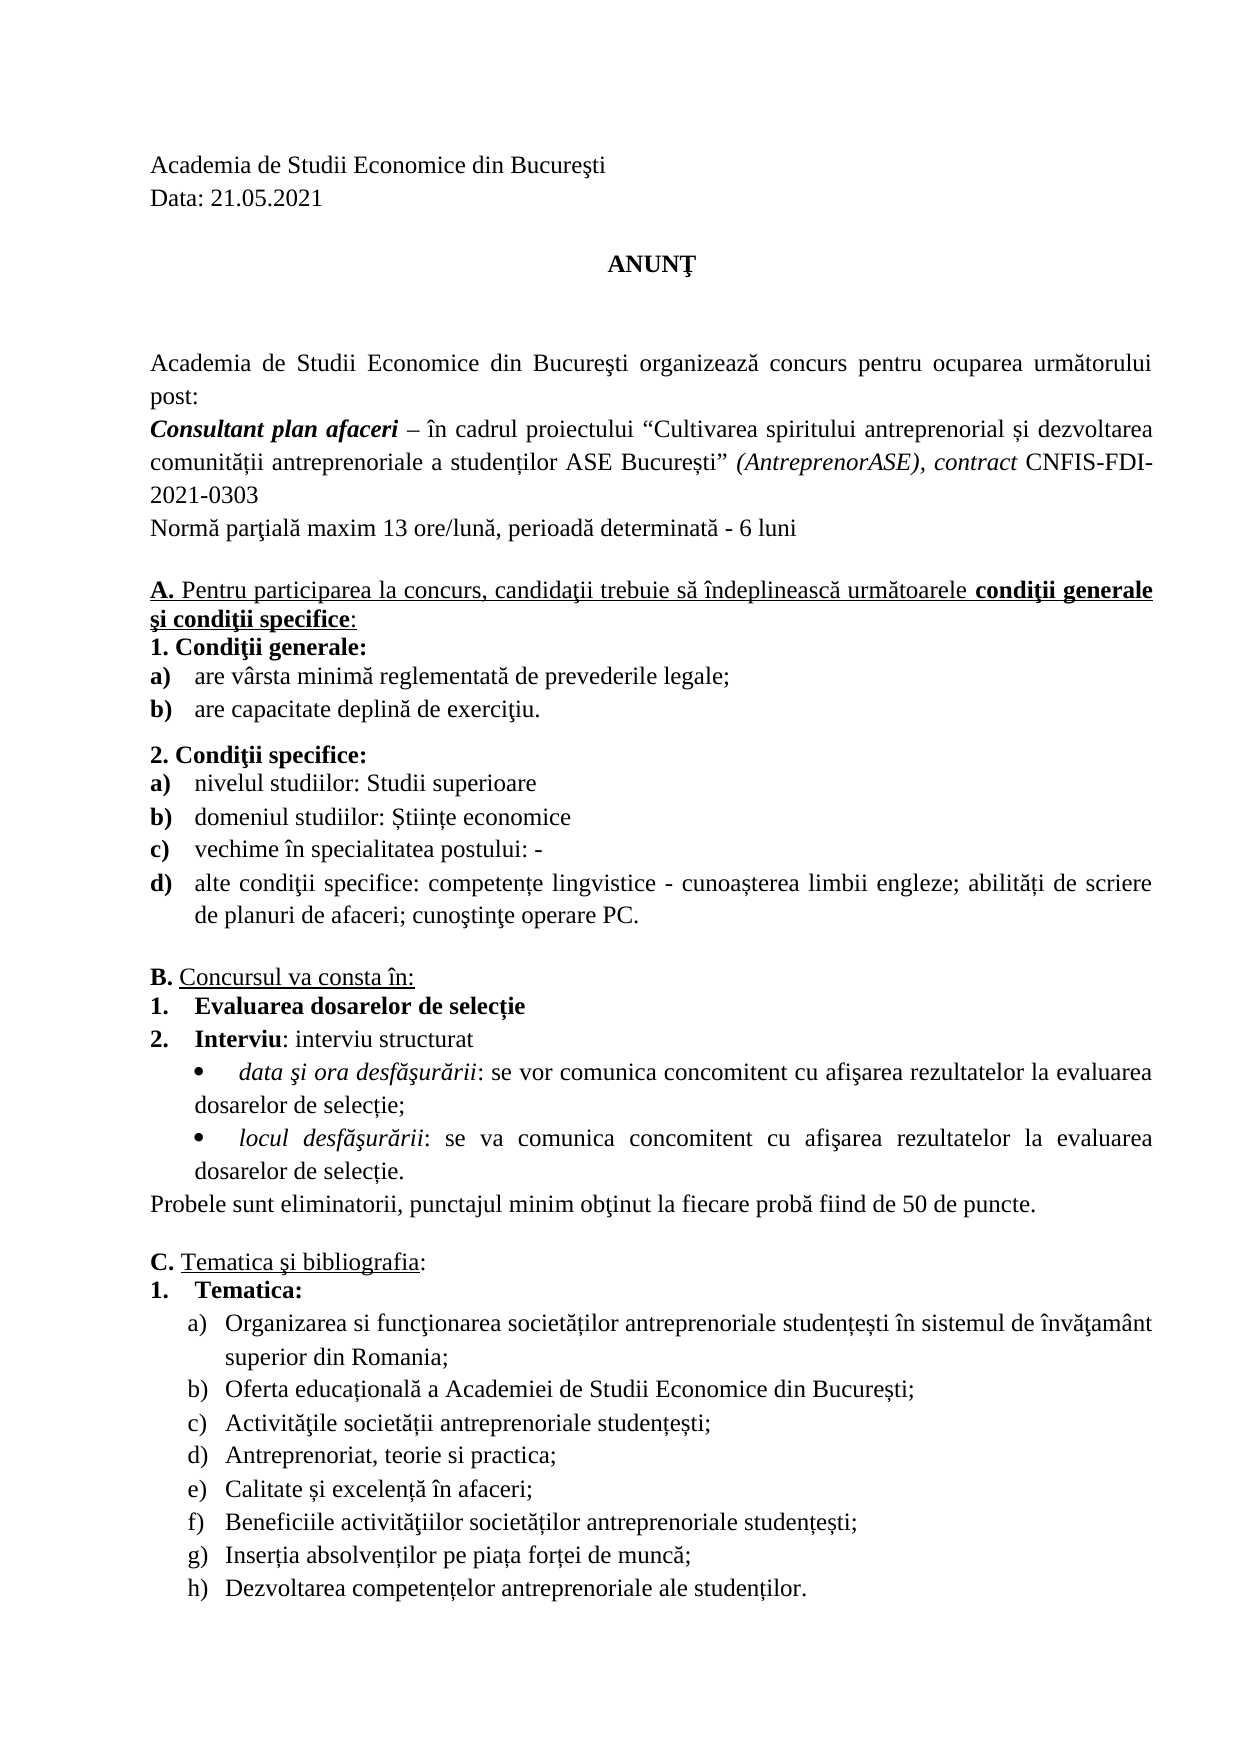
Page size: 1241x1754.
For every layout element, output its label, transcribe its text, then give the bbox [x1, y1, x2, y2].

list Oferta educațională a Academiei de Studii Economice din București; [187, 1374, 1153, 1403]
text ANUNŢ [150, 249, 1153, 278]
list Tematica: [150, 1276, 1153, 1304]
list Organizarea si funcţionarea societăților antreprenoriale studențești în sistemul de învăţamânt superior din Romania; [187, 1308, 1153, 1370]
list vechime în specialitatea postului: - [150, 834, 1153, 863]
list are capacitate deplină de exerciţiu. [150, 694, 1153, 723]
list Beneficiile activităţiilor societăților antreprenoriale studențești; [187, 1507, 1153, 1535]
list Activităţile societății antreprenoriale studențești; [187, 1408, 1153, 1436]
text A. Pentru participarea la concurs, candidaţii trebuie să îndeplinească următoarele condiţii generale şi condiţii specifice: [150, 601, 1153, 632]
list alte condiţii specifice: competențe lingvistice - cunoașterea limbii engleze; abilități de scriere de planuri de afaceri; cunoştinţe operare PC. [150, 868, 1153, 929]
text 1. Condiţii generale: [150, 632, 1153, 661]
list Antreprenoriat, teorie si practica; [187, 1441, 1153, 1469]
list Interviu: interviu structurat [150, 1024, 1153, 1053]
list data şi ora desfăşurării: se vor comunica concomitent cu afişarea rezultatelor la evaluarea dosarelor de selecție; [194, 1057, 1153, 1119]
list Dezvoltarea competențelor antreprenoriale ale studenților. [187, 1573, 1153, 1601]
text Academia de Studii Economice din Bucureşti organizează concurs pentru ocuparea următorului post: [150, 348, 1153, 410]
list Evaluarea dosarelor de selecție [150, 991, 1153, 1020]
list Inserția absolvenților pe piața forței de muncă; [187, 1540, 1153, 1568]
text Probele sunt eliminatorii, punctajul minim obţinut la fiecare probă fiind de 50 de puncte. [150, 1189, 1153, 1218]
text Academia de Studii Economice din Bucureşti [150, 150, 1153, 179]
text 2. Condiţii specifice: [150, 740, 1153, 768]
list domeniul studiilor: Științe economice [150, 802, 1153, 830]
text C. Tematica şi bibliografia: [150, 1247, 1153, 1276]
text Data: 21.05.2021 [150, 183, 1153, 212]
list nivelul studiilor: Studii superioare [150, 768, 1153, 797]
list locul desfăşurării: se va comunica concomitent cu afişarea rezultatelor la evaluarea dosarelor de selecție. [194, 1123, 1153, 1185]
text A. Pentru participarea la concurs, candidaţii trebuie să îndeplinească următoarele condiţii generale şi condiţii specifice: [150, 575, 1153, 600]
text Normă parţială maxim 13 ore/lună, perioadă determinată - 6 luni [150, 513, 1153, 542]
text Consultant plan afaceri – în cadrul proiectului “Cultivarea spiritului antreprenorial și dezvoltarea comunității antreprenoriale a studenților ASE București” (AntreprenorASE), contract CNFIS-FDI-2021-0303 [150, 414, 1153, 509]
list are vârsta minimă reglementată de prevederile legale; [150, 661, 1153, 690]
list Calitate și excelență în afaceri; [187, 1474, 1153, 1502]
text B. Concursul va consta în: [150, 962, 1153, 991]
